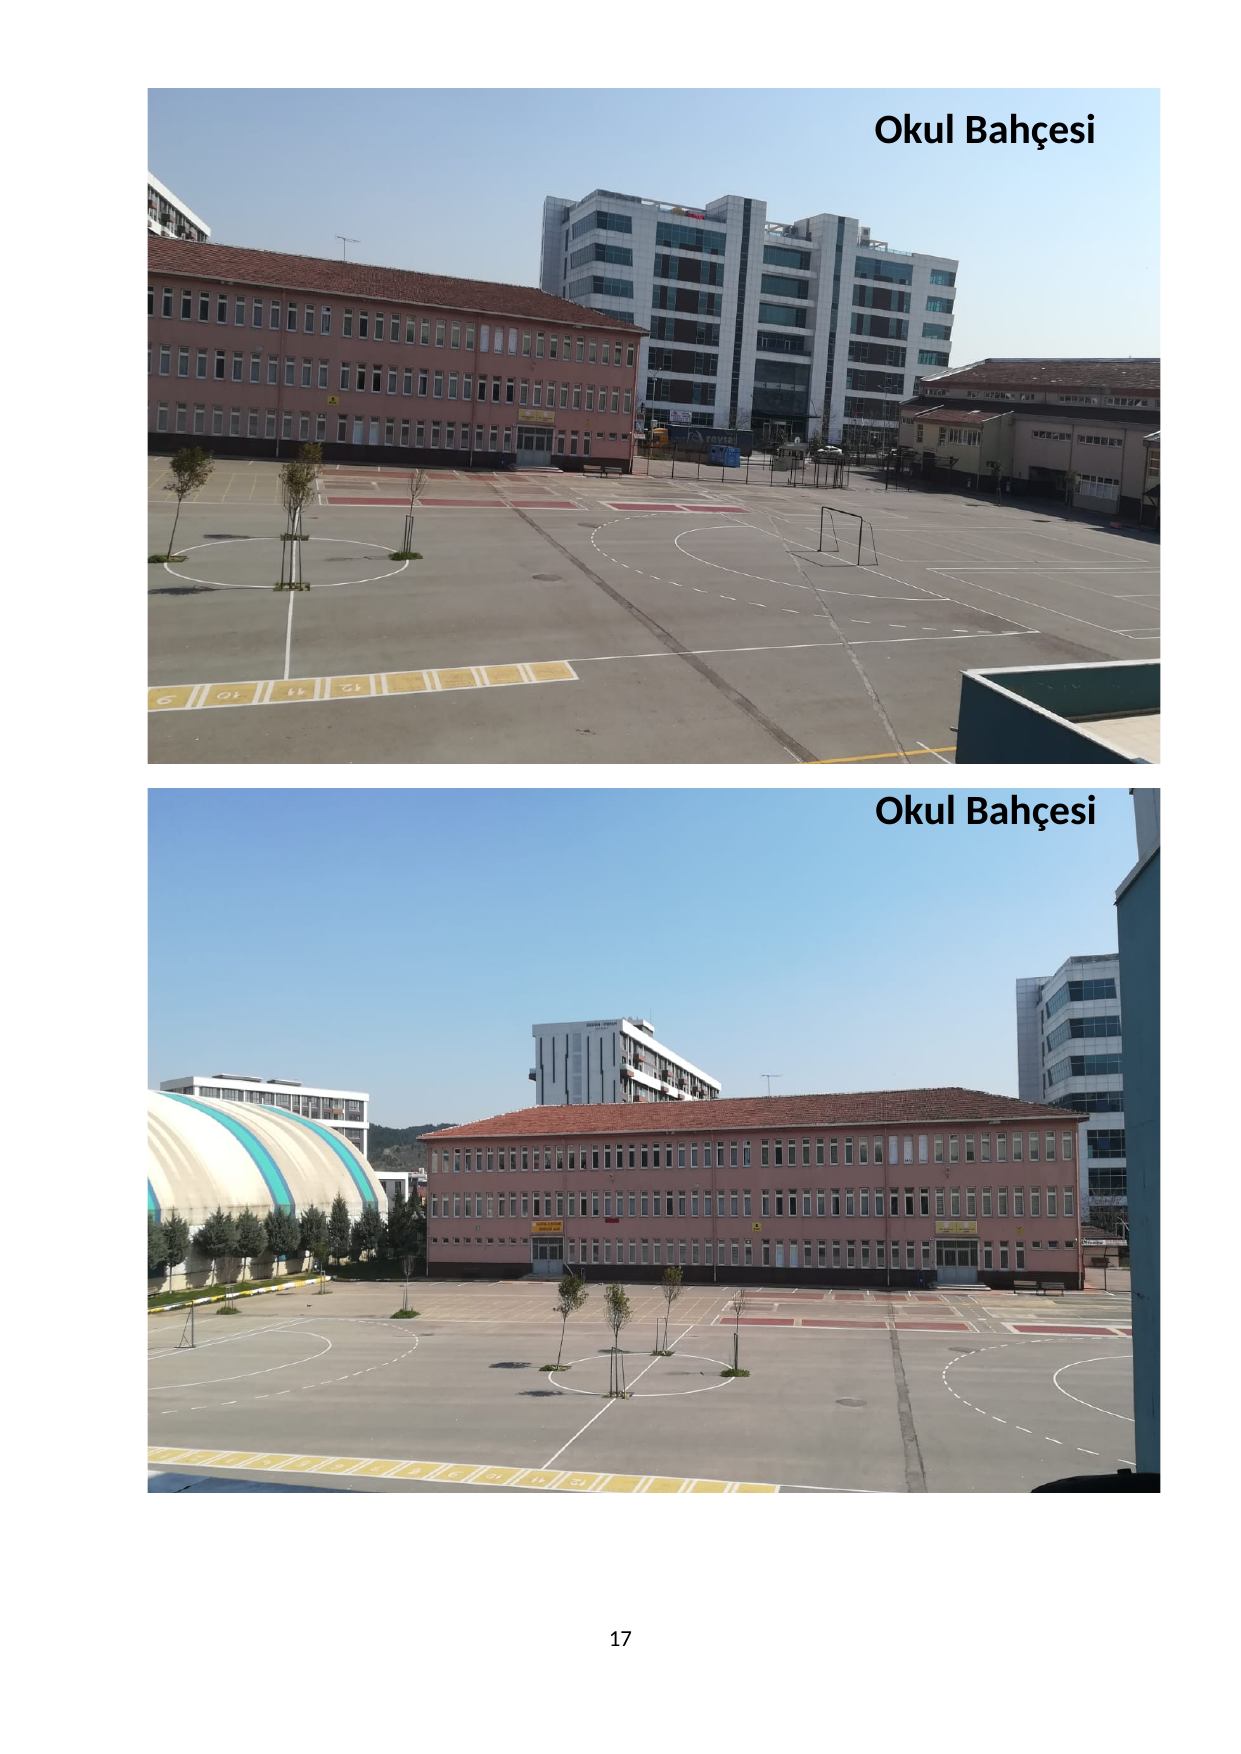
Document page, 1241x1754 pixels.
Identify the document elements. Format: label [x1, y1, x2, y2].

picture [147, 88, 1161, 764]
picture [147, 788, 1161, 1493]
